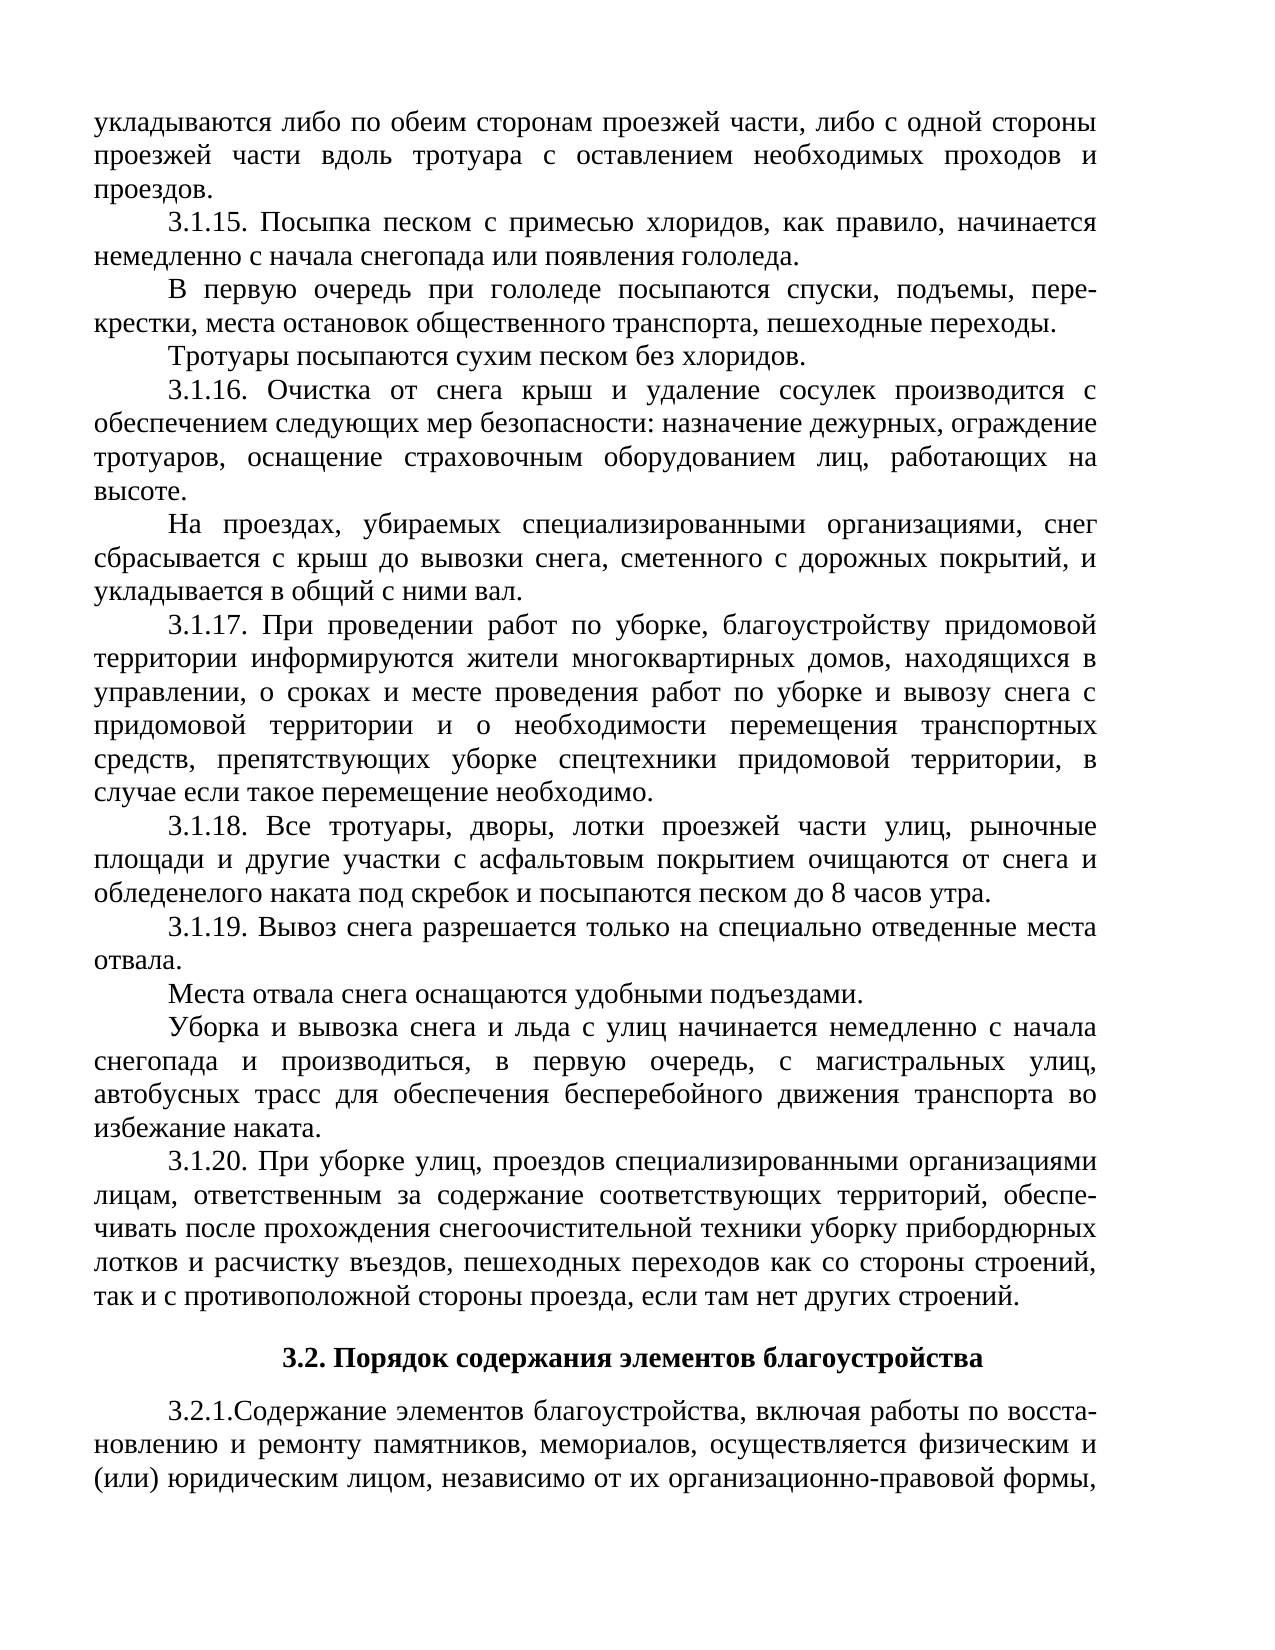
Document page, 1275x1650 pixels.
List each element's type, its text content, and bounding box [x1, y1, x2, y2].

text На проездах, убираемых специализированными организациями, снег сбрасывается с крыш до вывозки снега, сметенного с дорожных покрытий, и укладывается в общий с ними вал. [94, 506, 1098, 607]
text 3.1.16. Очистка от снега крыш и удаление сосулек производится с обеспечением следующих мер безопасности: назначение дежурных, ограждение тротуаров, оснащение страховочным оборудованием лиц, работающих на высоте. [94, 372, 1098, 506]
text 3.1.17. При проведении работ по уборке, благоустройству придомовой территории информируются жители многоквартирных домов, находящихся в управлении, о сроках и месте проведения работ по уборке и вывозу снега с придомовой территории и о необходимости перемещения транспортных средств, препятствующих уборке спецтехники придомовой территории, в случае если такое перемещение необходимо. [94, 607, 1098, 808]
text 3.1.19. Вывоз снега разрешается только на специально отведенные места отвала. [94, 909, 1098, 976]
text Места отвала снега оснащаются удобными подъездами. [94, 976, 1098, 1009]
text 3.1.15. Посыпка песком с примесью хлоридов, как правило, начинается немедленно с начала снегопада или появления гололеда. [94, 204, 1098, 271]
text 3.1.18. Все тротуары, дворы, лотки проезжей части улиц, рыночные площади и другие участки с асфальтовым покрытием очищаются от снега и обледенелого наката под скребок и посыпаются песком до 8 часов утра. [94, 808, 1098, 909]
text 3.2. Порядок содержания элементов благоустройства [94, 1340, 1098, 1373]
text Тротуары посыпаются сухим песком без хлоридов. [94, 338, 1098, 372]
text Уборка и вывозка снега и льда с улиц начинается немедленно с начала снегопада и производиться, в первую очередь, с магистральных улиц, автобусных трасс для обеспечения бесперебойного движения транспорта во избежание наката. [94, 1009, 1098, 1143]
text 3.1.20. При уборке улиц, проездов специализированными организациями лицам, ответственным за содержание соответствующих территорий, обеспе-чивать после прохождения снегоочистительной техники уборку прибордюрных лотков и расчистку въездов, пешеходных переходов как со стороны строений, так и с противоположной стороны проезда, если там нет других строений. [94, 1143, 1098, 1311]
text В первую очередь при гололеде посыпаются спуски, подъемы, пере-крестки, места остановок общественного транспорта, пешеходные переходы. [94, 271, 1098, 338]
